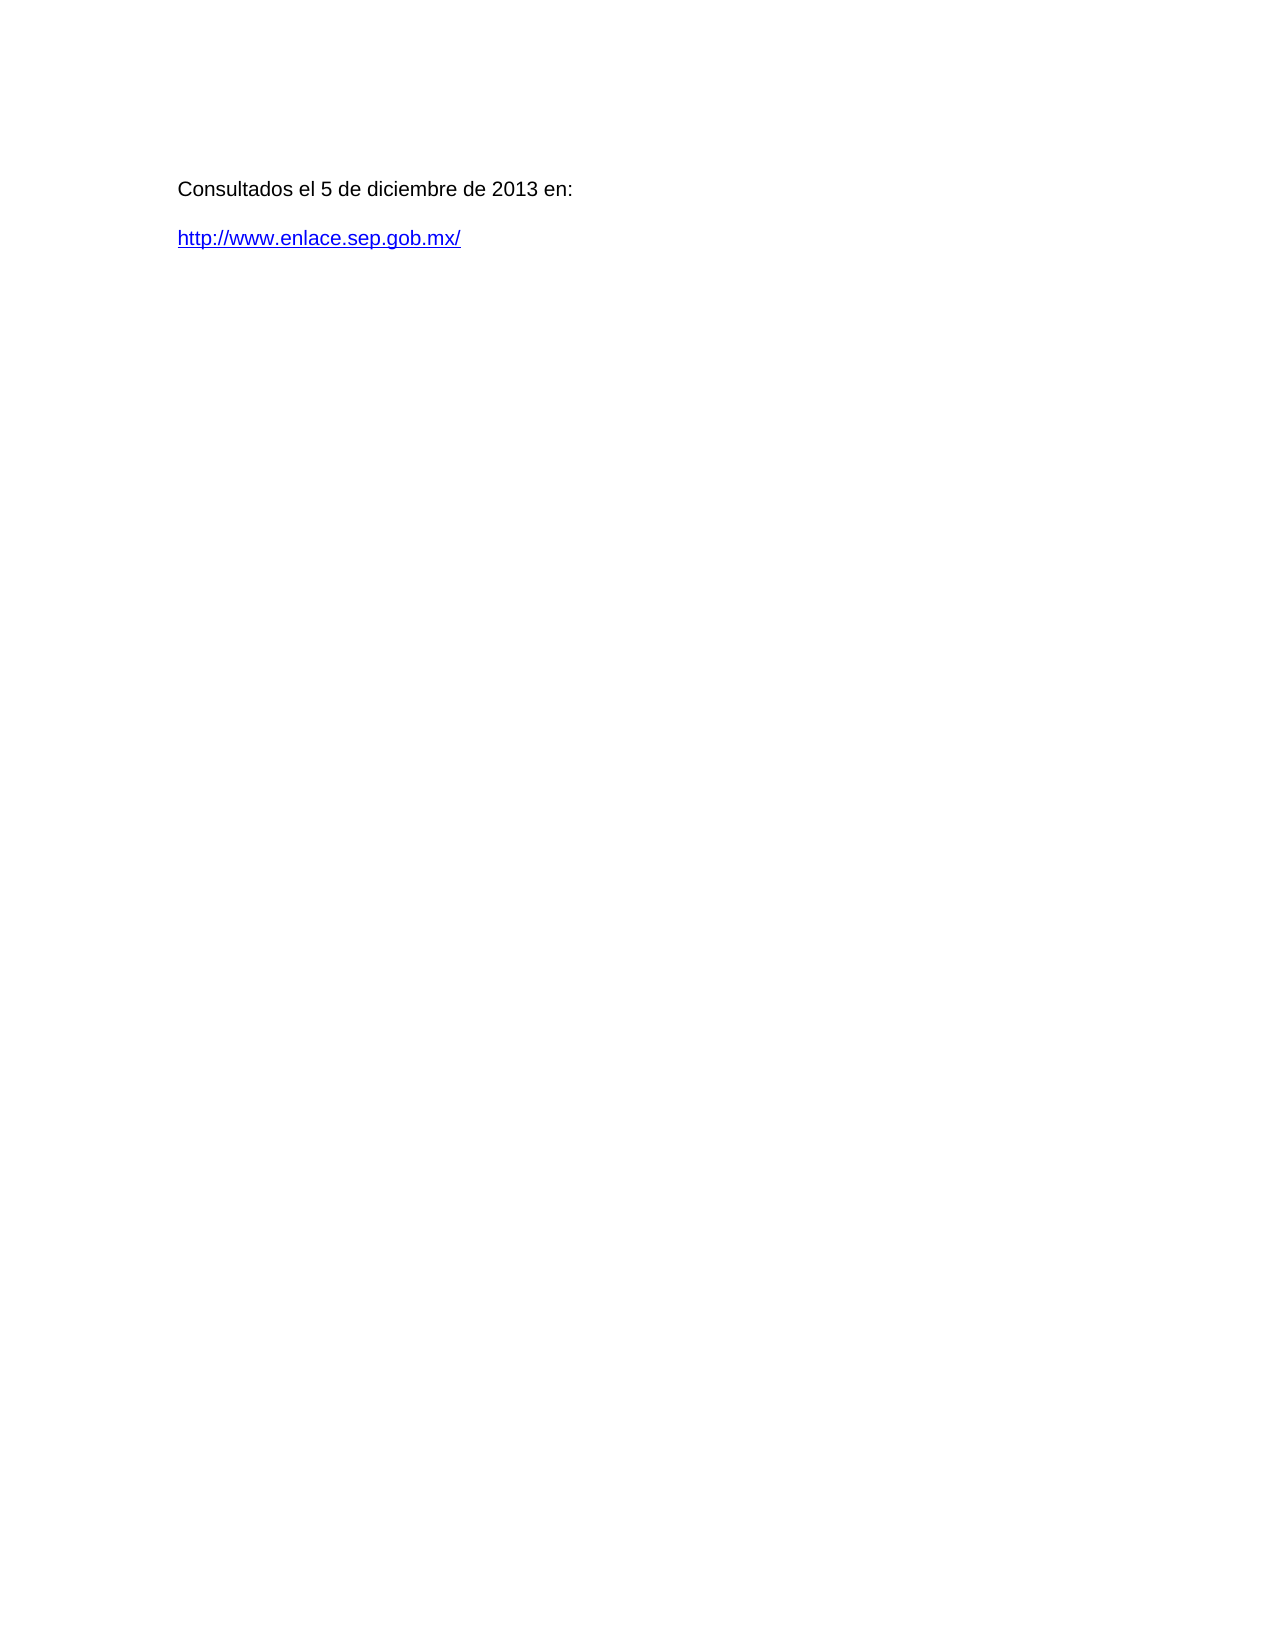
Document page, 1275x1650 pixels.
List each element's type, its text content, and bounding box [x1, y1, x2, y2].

text Consultados el 5 de diciembre de 2013 en: [177, 177, 1127, 201]
text http://www.enlace.sep.gob.mx/ [177, 226, 1127, 249]
